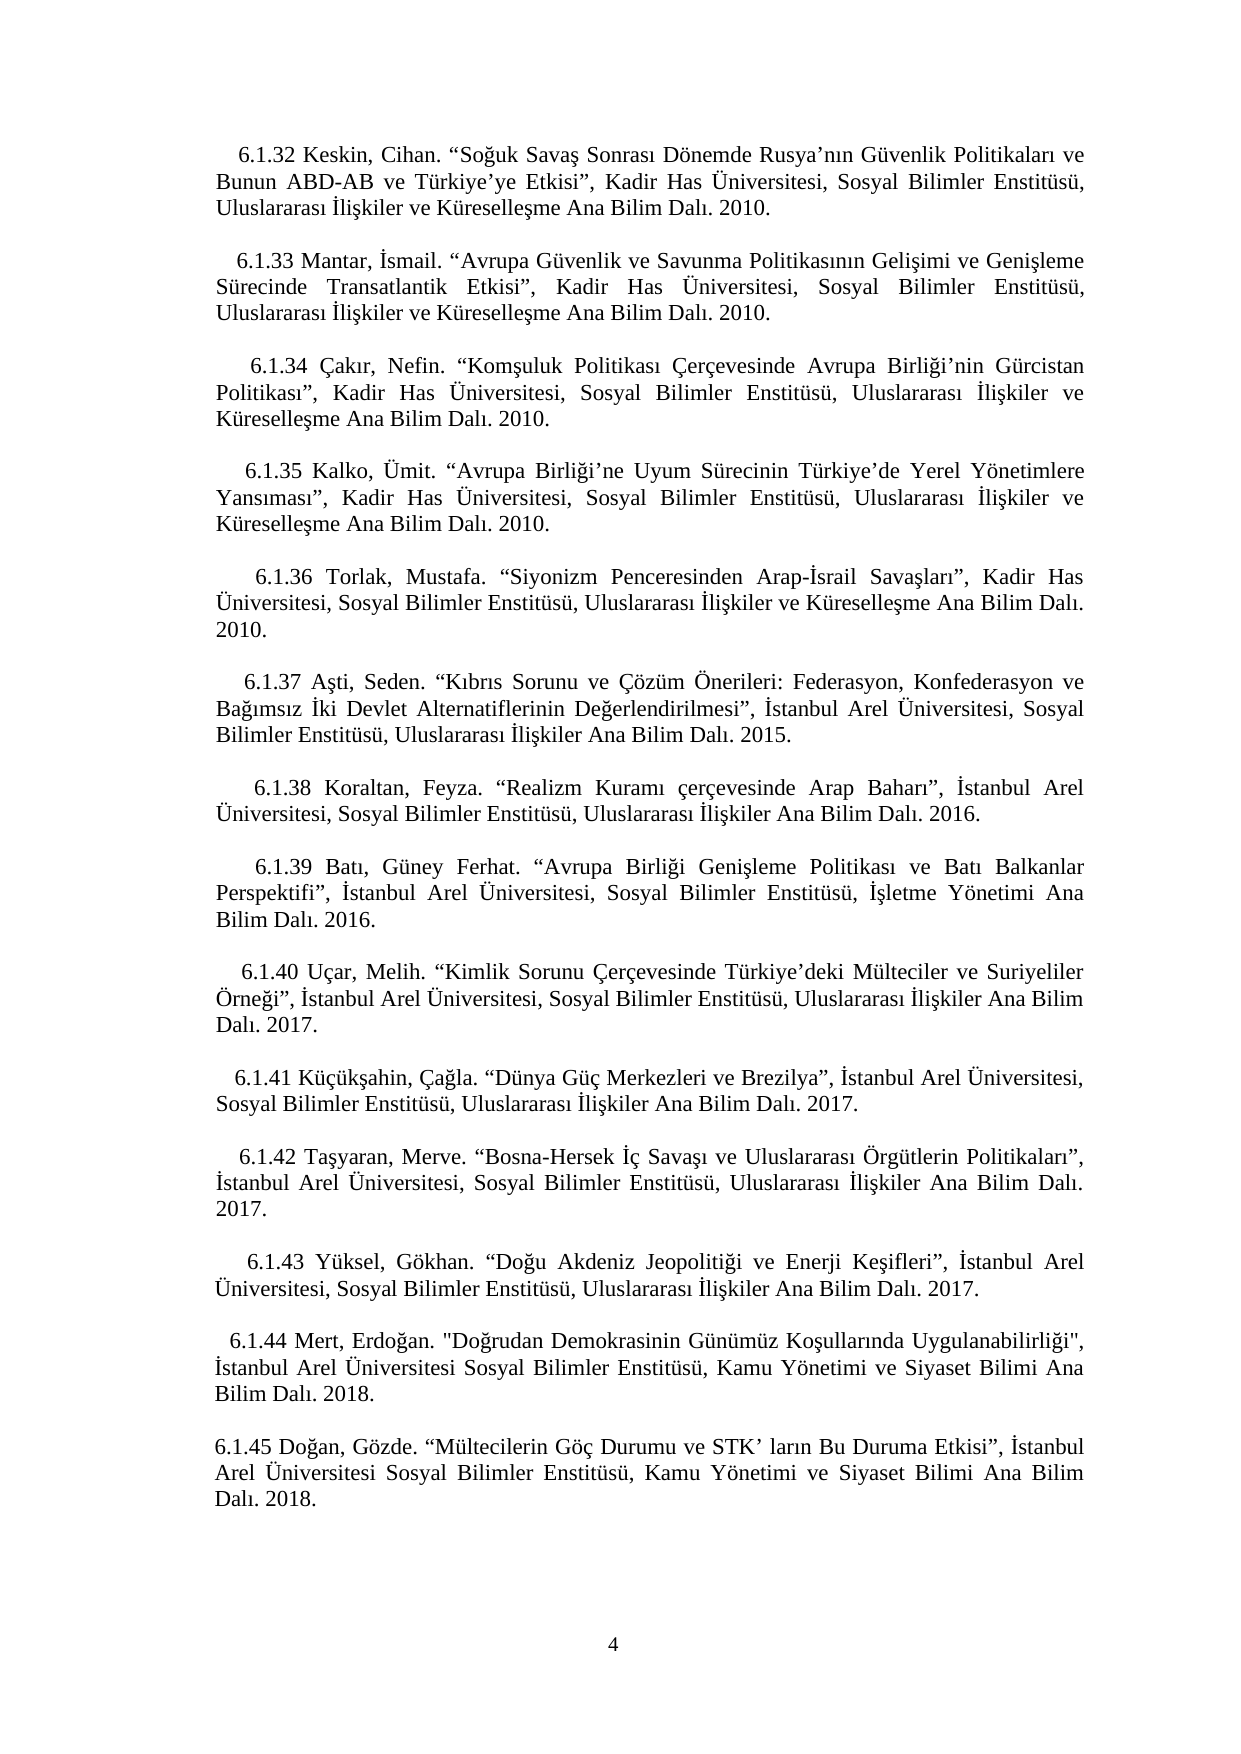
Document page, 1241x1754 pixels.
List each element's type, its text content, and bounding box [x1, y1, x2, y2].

text 6.1.45 Doğan, Gözde. “Mültecilerin Göç Durumu ve STK’ ların Bu Duruma Etkisi”, İstanbul Arel Üniversitesi Sosyal Bilimler Enstitüsü, Kamu Yönetimi ve Siyaset Bilimi Ana Bilim Dalı. 2018. [214, 1433, 1085, 1512]
text 6.1.39 Batı, Güney Ferhat. “Avrupa Birliği Genişleme Politikası ve Batı Balkanlar Perspektifi”, İstanbul Arel Üniversitesi, Sosyal Bilimler Enstitüsü, İşletme Yönetimi Ana Bilim Dalı. 2016. [216, 853, 1085, 932]
text 6.1.38 Koraltan, Feyza. “Realizm Kuramı çerçevesinde Arap Baharı”, İstanbul Arel Üniversitesi, Sosyal Bilimler Enstitüsü, Uluslararası İlişkiler Ana Bilim Dalı. 2016. [216, 774, 1085, 827]
text 6.1.43 Yüksel, Gökhan. “Doğu Akdeniz Jeopolitiği ve Enerji Keşifleri”, İstanbul Arel Üniversitesi, Sosyal Bilimler Enstitüsü, Uluslararası İlişkiler Ana Bilim Dalı. 2017. [214, 1248, 1085, 1301]
text 6.1.41 Küçükşahin, Çağla. “Dünya Güç Merkezleri ve Brezilya”, İstanbul Arel Üniversitesi, Sosyal Bilimler Enstitüsü, Uluslararası İlişkiler Ana Bilim Dalı. 2017. [216, 1064, 1085, 1116]
text 6.1.40 Uçar, Melih. “Kimlik Sorunu Çerçevesinde Türkiye’deki Mülteciler ve Suriyeliler Örneği”, İstanbul Arel Üniversitesi, Sosyal Bilimler Enstitüsü, Uluslararası İlişkiler Ana Bilim Dalı. 2017. [216, 958, 1085, 1037]
text 6.1.37 Aşti, Seden. “Kıbrıs Sorunu ve Çözüm Önerileri: Federasyon, Konfederasyon ve Bağımsız İki Devlet Alternatiflerinin Değerlendirilmesi”, İstanbul Arel Üniversitesi, Sosyal Bilimler Enstitüsü, Uluslararası İlişkiler Ana Bilim Dalı. 2015. [216, 668, 1085, 747]
text 6.1.34 Çakır, Nefin. “Komşuluk Politikası Çerçevesinde Avrupa Birliği’nin Gürcistan Politikası”, Kadir Has Üniversitesi, Sosyal Bilimler Enstitüsü, Uluslararası İlişkiler ve Küreselleşme Ana Bilim Dalı. 2010. [216, 352, 1085, 431]
text 6.1.42 Taşyaran, Merve. “Bosna-Hersek İç Savaşı ve Uluslararası Örgütlerin Politikaları”, İstanbul Arel Üniversitesi, Sosyal Bilimler Enstitüsü, Uluslararası İlişkiler Ana Bilim Dalı. 2017. [216, 1143, 1085, 1222]
text 6.1.33 Mantar, İsmail. “Avrupa Güvenlik ve Savunma Politikasının Gelişimi ve Genişleme Sürecinde Transatlantik Etkisi”, Kadir Has Üniversitesi, Sosyal Bilimler Enstitüsü, Uluslararası İlişkiler ve Küreselleşme Ana Bilim Dalı. 2010. [216, 247, 1085, 326]
text 6.1.35 Kalko, Ümit. “Avrupa Birliği’ne Uyum Sürecinin Türkiye’de Yerel Yönetimlere Yansıması”, Kadir Has Üniversitesi, Sosyal Bilimler Enstitüsü, Uluslararası İlişkiler ve Küreselleşme Ana Bilim Dalı. 2010. [216, 458, 1085, 537]
text 6.1.44 Mert, Erdoğan. "Doğrudan Demokrasinin Günümüz Koşullarında Uygulanabilirliği", İstanbul Arel Üniversitesi Sosyal Bilimler Enstitüsü, Kamu Yönetimi ve Siyaset Bilimi Ana Bilim Dalı. 2018. [214, 1327, 1085, 1406]
text 6.1.36 Torlak, Mustafa. “Siyonizm Penceresinden Arap-İsrail Savaşları”, Kadir Has Üniversitesi, Sosyal Bilimler Enstitüsü, Uluslararası İlişkiler ve Küreselleşme Ana Bilim Dalı. 2010. [216, 563, 1085, 642]
text 6.1.32 Keskin, Cihan. “Soğuk Savaş Sonrası Dönemde Rusya’nın Güvenlik Politikaları ve Bunun ABD-AB ve Türkiye’ye Etkisi”, Kadir Has Üniversitesi, Sosyal Bilimler Enstitüsü, Uluslararası İlişkiler ve Küreselleşme Ana Bilim Dalı. 2010. [216, 141, 1085, 220]
